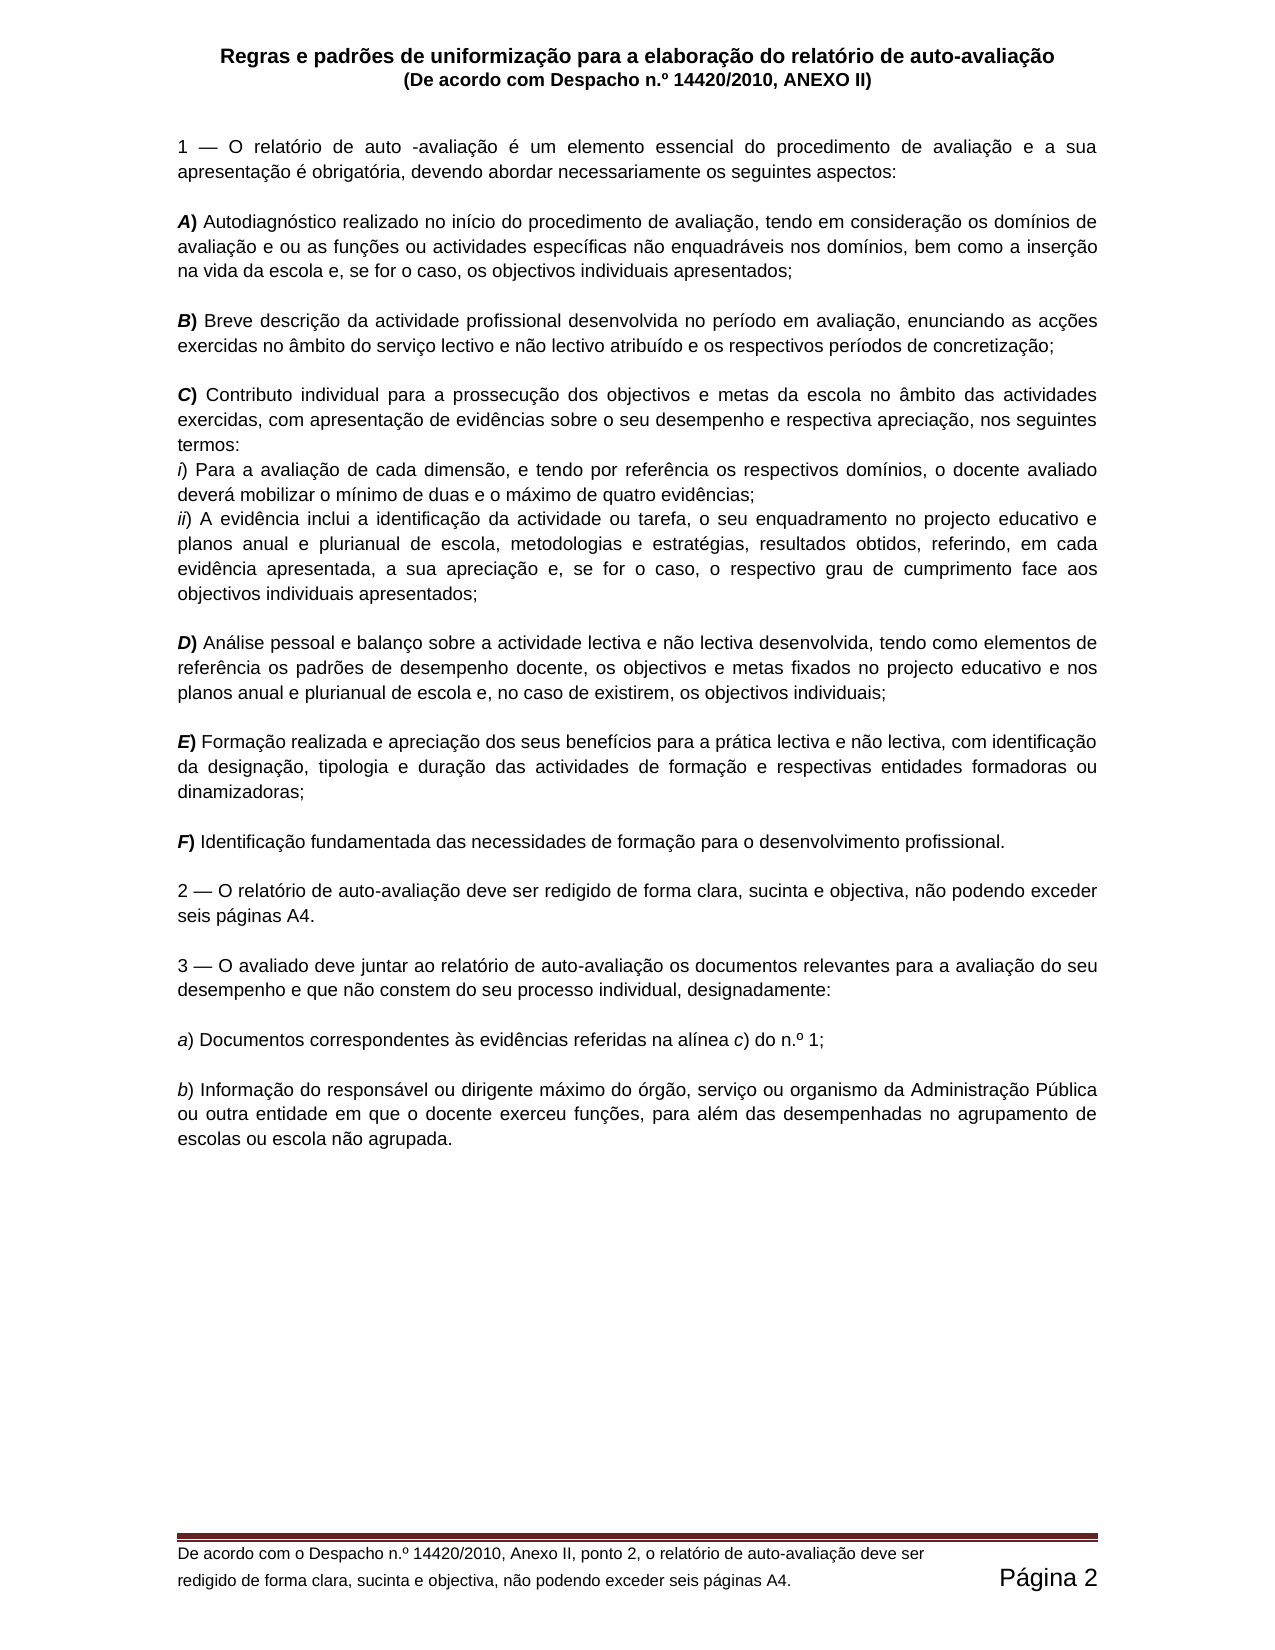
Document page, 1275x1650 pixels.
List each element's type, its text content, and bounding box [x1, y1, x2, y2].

text 2 — O relatório de auto-avaliação deve ser redigido de forma clara, sucinta e objectiva, não podendo exceder seis páginas A4. [177, 880, 1098, 926]
text ii) A evidência inclui a identificação da actividade ou tarefa, o seu enquadramento no projecto educativo e planos anual e plurianual de escola, metodologias e estratégias, resultados obtidos, referindo, em cada evidência apresentada, a sua apreciação e, se for o caso, o respectivo grau de cumprimento face aos objectivos individuais apresentados; [177, 508, 1098, 604]
text C) Contributo individual para a prossecução dos objectivos e metas da escola no âmbito das actividades exercidas, com apresentação de evidências sobre o seu desempenho e respectiva apreciação, nos seguintes termos: [177, 384, 1098, 455]
text b) Informação do responsável ou dirigente máximo do órgão, serviço ou organismo da Administração Pública ou outra entidade em que o docente exerceu funções, para além das desempenhadas no agrupamento de escolas ou escola não agrupada.O avaliado _______________________________________________________ , em ____/____/_____ [177, 1078, 1098, 1149]
text 3 — O avaliado deve juntar ao relatório de auto-avaliação os documentos relevantes para a avaliação do seu desempenho e que não constem do seu processo individual, designadamente: [177, 954, 1098, 1001]
text B) Breve descrição da actividade profissional desenvolvida no período em avaliação, enunciando as acções exercidas no âmbito do serviço lectivo e não lectivo atribuído e os respectivos períodos de concretização; [177, 310, 1098, 356]
text E) Formação realizada e apreciação dos seus benefícios para a prática lectiva e não lectiva, com identificação da designação, tipologia e duração das actividades de formação e respectivas entidades formadoras ou dinamizadoras; [177, 731, 1098, 802]
text D) Análise pessoal e balanço sobre a actividade lectiva e não lectiva desenvolvida, tendo como elementos de referência os padrões de desempenho docente, os objectivos e metas fixados no projecto educativo e nos planos anual e plurianual de escola e, no caso de existirem, os objectivos individuais; [177, 632, 1098, 703]
text Regras e padrões de uniformização para a elaboração do relatório de auto-avaliação [177, 44, 1098, 68]
text F) Identificação fundamentada das necessidades de formação para o desenvolvimento profissional. [177, 830, 1098, 852]
text 1 — O relatório de auto -avaliação é um elemento essencial do procedimento de avaliação e a sua apresentação é obrigatória, devendo abordar necessariamente os seguintes aspectos: [177, 136, 1098, 183]
text (De acordo com Despacho n.º 14420/2010, ANEXO II) [177, 68, 1098, 90]
text i) Para a avaliação de cada dimensão, e tendo por referência os respectivos domínios, o docente avaliado deverá mobilizar o mínimo de duas e o máximo de quatro evidências; [177, 458, 1098, 505]
text a) Documentos correspondentes às evidências referidas na alínea c) do n.º 1; [177, 1029, 1098, 1050]
text A) Autodiagnóstico realizado no início do procedimento de avaliação, tendo em consideração os domínios de avaliação e ou as funções ou actividades específicas não enquadráveis nos domínios, bem como a inserção na vida da escola e, se for o caso, os objectivos individuais apresentados; [177, 211, 1098, 282]
